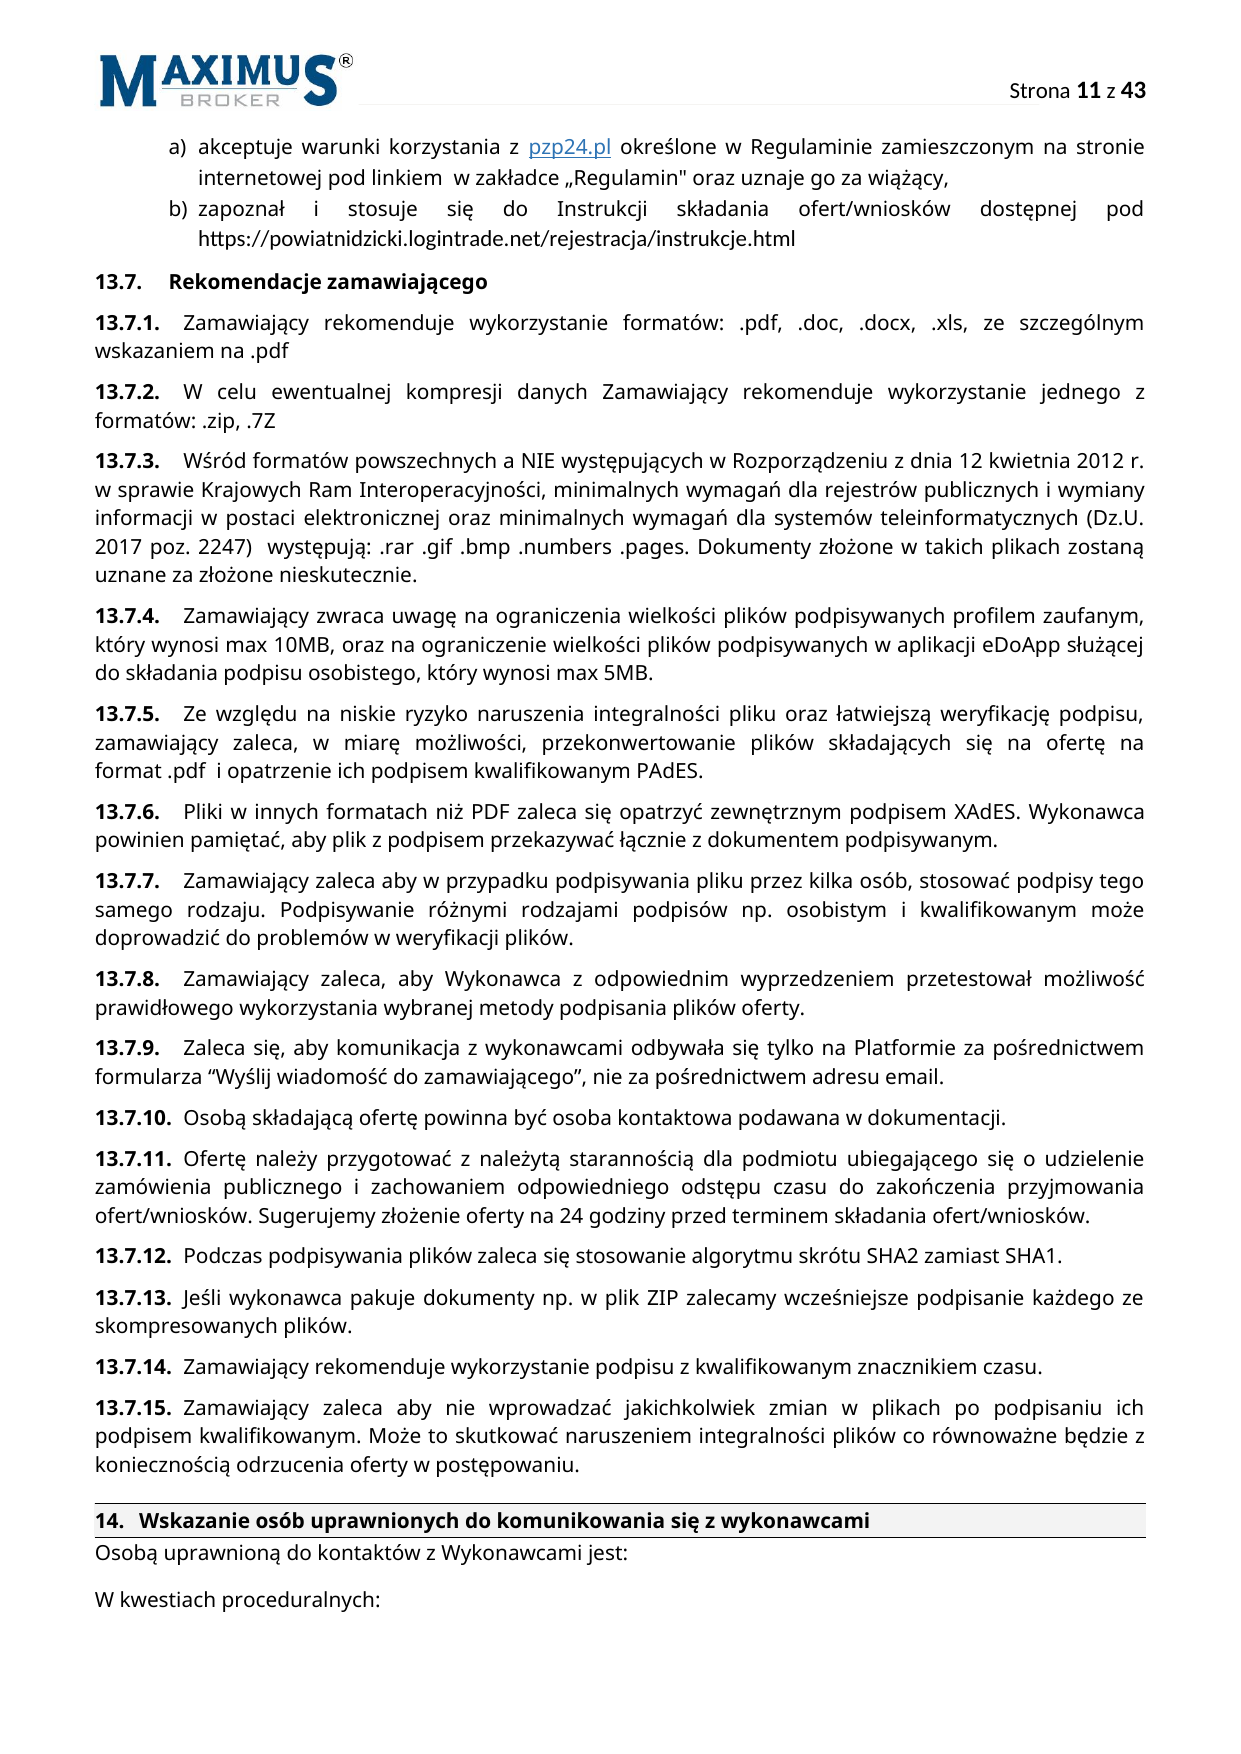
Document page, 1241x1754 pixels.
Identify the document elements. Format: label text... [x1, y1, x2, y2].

list Ofertę należy przygotować z należytą starannością dla podmiotu ubiegającego się o udzielenie zamówienia publicznego i zachowaniem odpowiedniego odstępu czasu do zakończenia przyjmowania ofert/wniosków. Sugerujemy złożenie oferty na 24 godziny przed terminem składania ofert/wniosków. [94, 1144, 1146, 1229]
list Zaleca się, aby komunikacja z wykonawcami odbywała się tylko na Platformie za pośrednictwem formularza “Wyślij wiadomość do zamawiającego”, nie za pośrednictwem adresu email. [94, 1033, 1146, 1090]
list Podczas podpisywania plików zaleca się stosowanie algorytmu skrótu SHA2 zamiast SHA1. [94, 1242, 1146, 1270]
list Ze względu na niskie ryzyko naruszenia integralności pliku oraz łatwiejszą weryfikację podpisu, zamawiający zaleca, w miarę możliwości, przekonwertowanie plików składających się na ofertę na format .pdf i opatrzenie ich podpisem kwalifikowanym PAdES. [94, 699, 1146, 784]
list Rekomendacje zamawiającego [94, 267, 1146, 295]
picture [94, 50, 359, 111]
list Zamawiający zaleca, aby Wykonawca z odpowiednim wyprzedzeniem przetestował możliwość prawidłowego wykorzystania wybranej metody podpisania plików oferty. [94, 964, 1146, 1021]
list W celu ewentualnej kompresji danych Zamawiający rekomenduje wykorzystanie jednego z formatów: .zip, .7Z [94, 377, 1146, 434]
list Zamawiający rekomenduje wykorzystanie podpisu z kwalifikowanym znacznikiem czasu. [94, 1352, 1146, 1380]
subtitle Wskazanie osób uprawnionych do komunikowania się z wykonawcami [94, 1504, 1146, 1538]
text b) zapoznał i stosuje się do Instrukcji składania ofert/wniosków dostępnej pod https://powiatnidzicki.logintrade.net/rejestracja/instrukcje.html [168, 194, 1146, 252]
list Zamawiający zaleca aby w przypadku podpisywania pliku przez kilka osób, stosować podpisy tego samego rodzaju. Podpisywanie różnymi rodzajami podpisów np. osobistym i kwalifikowanym może doprowadzić do problemów w weryfikacji plików. [94, 866, 1146, 952]
list Zamawiający rekomenduje wykorzystanie formatów: .pdf, .doc, .docx, .xls, ze szczególnym wskazaniem na .pdf [94, 308, 1146, 365]
text a) akceptuje warunki korzystania z pzp24.pl określone w Regulaminie zamieszczonym na stronie internetowej pod linkiem w zakładce „Regulamin" oraz uznaje go za wiążący, [168, 132, 1146, 191]
list Pliki w innych formatach niż PDF zaleca się opatrzyć zewnętrznym podpisem XAdES. Wykonawca powinien pamiętać, aby plik z podpisem przekazywać łącznie z dokumentem podpisywanym. [94, 797, 1146, 854]
list Zamawiający zaleca aby nie wprowadzać jakichkolwiek zmian w plikach po podpisaniu ich podpisem kwalifikowanym. Może to skutkować naruszeniem integralności plików co równoważne będzie z koniecznością odrzucenia oferty w postępowaniu. [94, 1393, 1146, 1478]
list Wśród formatów powszechnych a NIE występujących w Rozporządzeniu z dnia 12 kwietnia 2012 r. w sprawie Krajowych Ram Interoperacyjności, minimalnych wymagań dla rejestrów publicznych i wymiany informacji w postaci elektronicznej oraz minimalnych wymagań dla systemów teleinformatycznych (Dz.U. 2017 poz. 2247) występują: .rar .gif .bmp .numbers .pages. Dokumenty złożone w takich plikach zostaną uznane za złożone nieskutecznie. [94, 447, 1146, 589]
list Osobą składającą ofertę powinna być osoba kontaktowa podawana w dokumentacji. [94, 1103, 1146, 1131]
list Zamawiający zwraca uwagę na ograniczenia wielkości plików podpisywanych profilem zaufanym, który wynosi max 10MB, oraz na ograniczenie wielkości plików podpisywanych w aplikacji eDoApp służącej do składania podpisu osobistego, który wynosi max 5MB. [94, 601, 1146, 687]
text Osobą uprawnioną do kontaktów z Wykonawcami jest: [94, 1538, 1146, 1566]
text W kwestiach proceduralnych: [94, 1585, 1146, 1614]
list Jeśli wykonawca pakuje dokumenty np. w plik ZIP zalecamy wcześniejsze podpisanie każdego ze skompresowanych plików. [94, 1283, 1146, 1339]
